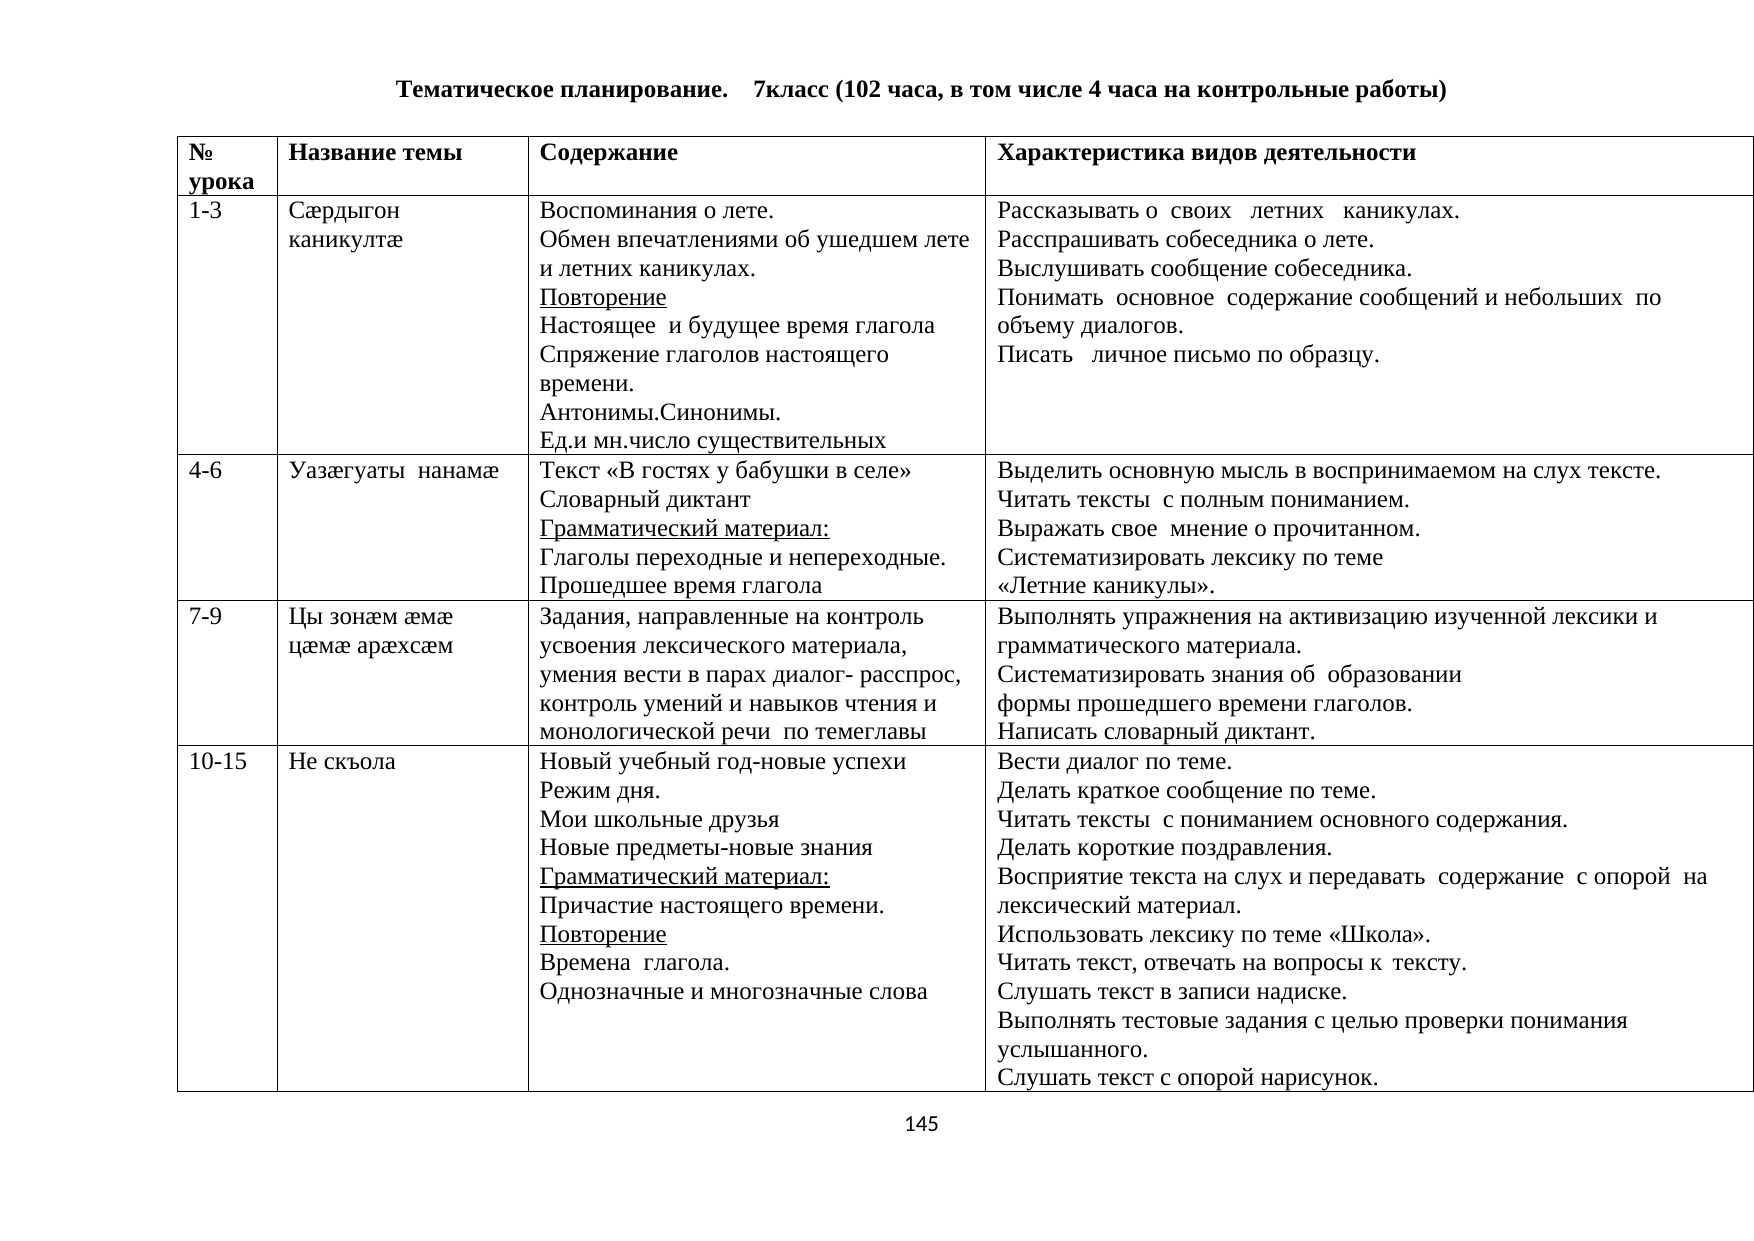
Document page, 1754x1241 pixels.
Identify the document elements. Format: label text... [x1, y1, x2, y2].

text Тематическое планирование. 7класс (102 часа, в том числе 4 часа на контрольные работы) [177, 74, 1665, 103]
table_header № урока [178, 137, 277, 194]
table_cell Выполнять упражнения на активизацию изученной лексики и грамматического материала. Систематизировать знания об образовании формы прошедшего времени глаголов. Написать словарный диктант. [986, 601, 1753, 745]
table_cell 4-6 [178, 455, 277, 600]
table_header Содержание [529, 137, 985, 194]
table_cell Сæрдыгон каникултæ [278, 196, 528, 454]
table_cell Выделить основную мысль в воспринимаемом на слух тексте. Читать тексты с полным пониманием. Выражать свое мнение о прочитанном. Систематизировать лексику по теме «Летние каникулы». [986, 455, 1753, 600]
table_cell 10-15 [178, 746, 277, 1091]
table_cell Уазæгуаты нанамæ [278, 455, 528, 600]
table_cell Цы зонæм æмæ цæмæ арæхсæм [278, 601, 528, 745]
table_cell Текст «В гостях у бабушки в селе» Словарный диктант Грамматический материал: Глаголы переходные и непереходные. Прошедшее время глагола [529, 455, 985, 600]
table_cell Не скъола [278, 746, 528, 1091]
table_header Название темы [278, 137, 528, 194]
table_cell Новый учебный год-новые успехи Режим дня. Мои школьные друзья Новые предметы-новые знания Грамматический материал: Причастие настоящего времени. Повторение Времена глагола. Однозначные и многозначные слова [529, 746, 985, 1091]
table_cell 7-9 [178, 601, 277, 745]
table_cell Воспоминания о лете. Обмен впечатлениями об ушедшем лете и летних каникулах. Повторение Настоящее и будущее время глагола Спряжение глаголов настоящего времени. Антонимы.Синонимы. Ед.и мн.число существительных [529, 196, 985, 454]
table_cell 1-3 [178, 196, 277, 454]
table_header Характеристика видов деятельности [986, 137, 1753, 194]
table_cell Вести диалог по теме. Делать краткое сообщение по теме. Читать тексты с пониманием основного содержания. Делать короткие поздравления. Восприятие текста на слух и передавать содержание с опорой на лексический материал. Использовать лексику по теме «Школа». Читать текст, отвечать на вопросы к тексту. Слушать текст в записи надиске. Выполнять тестовые задания с целью проверки понимания услышанного. Слушать текст с опорой нарисунок. [986, 746, 1753, 1091]
table_cell Рассказывать о своих летних каникулах. Расспрашивать собеседника о лете. Выслушивать сообщение собеседника. Понимать основное содержание сообщений и небольших по объему диалогов. Писать личное письмо по образцу. [986, 196, 1753, 454]
table_cell Задания, направленные на контроль усвоения лексического материала, умения вести в парах диалог- расспрос, контроль умений и навыков чтения и монологической речи по темеглавы [529, 601, 985, 745]
